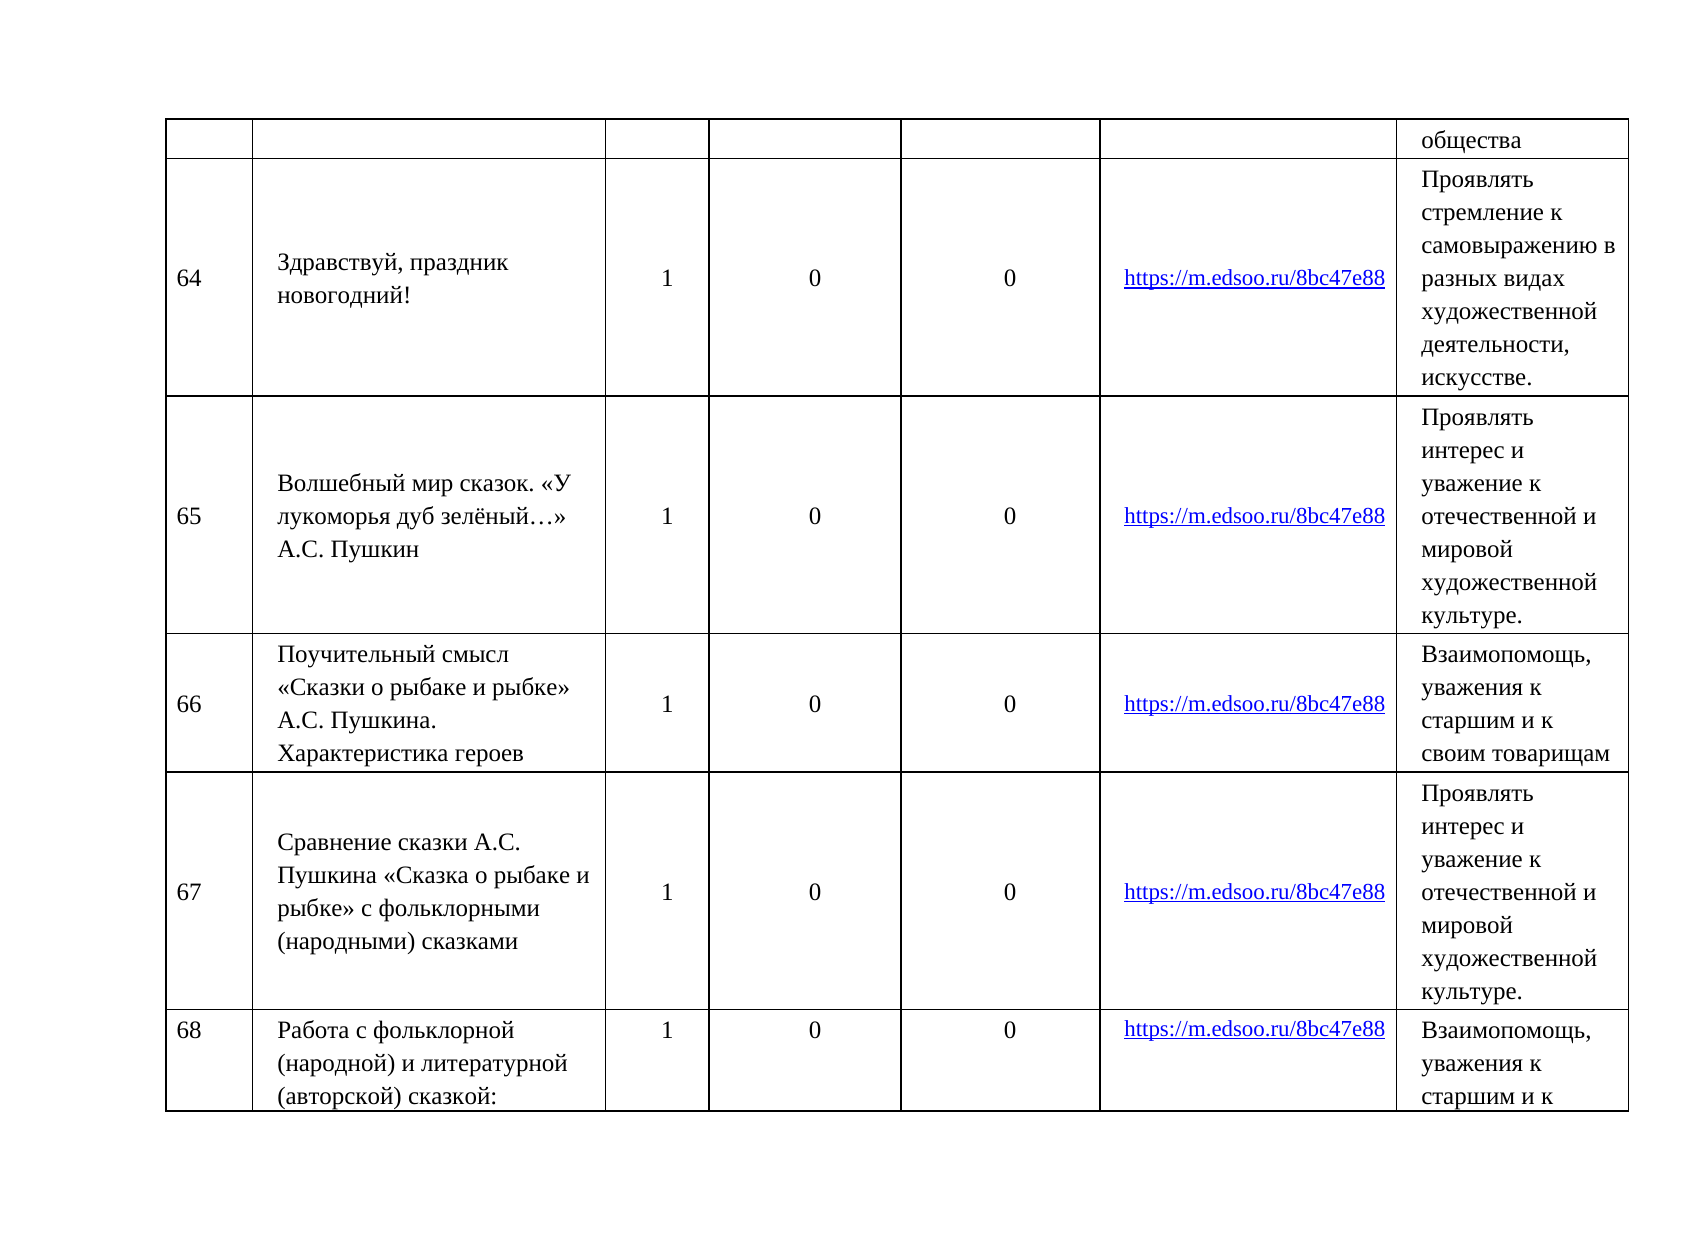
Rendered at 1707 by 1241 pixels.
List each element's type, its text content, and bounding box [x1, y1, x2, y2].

table_cell 64 [167, 159, 252, 395]
table_cell 1 [606, 159, 708, 395]
table_cell 1 [606, 397, 708, 632]
table_cell 0 [710, 397, 900, 632]
table_cell https://m.edsoo.ru/8bc47e88 [1101, 634, 1396, 771]
table_cell 68 [167, 1010, 252, 1110]
table_cell 1 [606, 773, 708, 1008]
table_cell 1 [606, 1010, 708, 1110]
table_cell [1397, 1010, 1628, 1110]
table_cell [1397, 120, 1628, 157]
table_cell https://m.edsoo.ru/8bc47e88 [1101, 159, 1396, 395]
table_cell https://m.edsoo.ru/8bc47e88 [1101, 773, 1396, 1008]
table_cell 65 [167, 397, 252, 632]
table_cell 0 [710, 1010, 900, 1110]
table_cell 0 [902, 120, 1099, 157]
table_cell Сравнение сказки А.С. Пушкина «Сказка о рыбаке и рыбке» с фольклорными (народными) сказками [253, 773, 605, 1008]
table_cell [1101, 1010, 1396, 1110]
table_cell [253, 1010, 605, 1110]
table_cell Волшебный мир сказок. «У лукоморья дуб зелёный…» А.С. Пушкин [253, 397, 605, 632]
table_cell 66 [167, 634, 252, 771]
table_cell Проявлять интерес и уважение к отечественной и мировой художественной культуре. [1397, 773, 1628, 1008]
table_cell https://m.edsoo.ru/8bc47e88 [1101, 397, 1396, 632]
table_cell Проявлять интерес и уважение к отечественной и мировой художественной культуре. [1397, 397, 1628, 632]
table_cell 0 [902, 1010, 1099, 1110]
table_cell 63 [167, 120, 252, 157]
table_cell Поучительный смысл «Сказки о рыбаке и рыбке» А.С. Пушкина. Характеристика героев [253, 634, 605, 771]
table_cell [253, 120, 605, 157]
table_cell Проявлять стремление к самовыражению в разных видах художественной деятельности, искусстве. [1397, 159, 1628, 395]
table_cell 0 [902, 397, 1099, 632]
table_cell Здравствуй, праздник новогодний! [253, 159, 605, 395]
table_cell Взаимопомощь, уважения к старшим и к своим товарищам [1397, 634, 1628, 771]
table_cell 1 [606, 120, 708, 157]
table_cell 0 [710, 159, 900, 395]
table_cell 0 [902, 634, 1099, 771]
table_cell 0 [710, 634, 900, 771]
table_cell 0 [902, 159, 1099, 395]
table_cell 0 [902, 773, 1099, 1008]
table_cell 67 [167, 773, 252, 1008]
table_cell 1 [606, 634, 708, 771]
table_cell 0 [710, 120, 900, 157]
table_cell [1101, 120, 1396, 157]
table_cell 0 [710, 773, 900, 1008]
